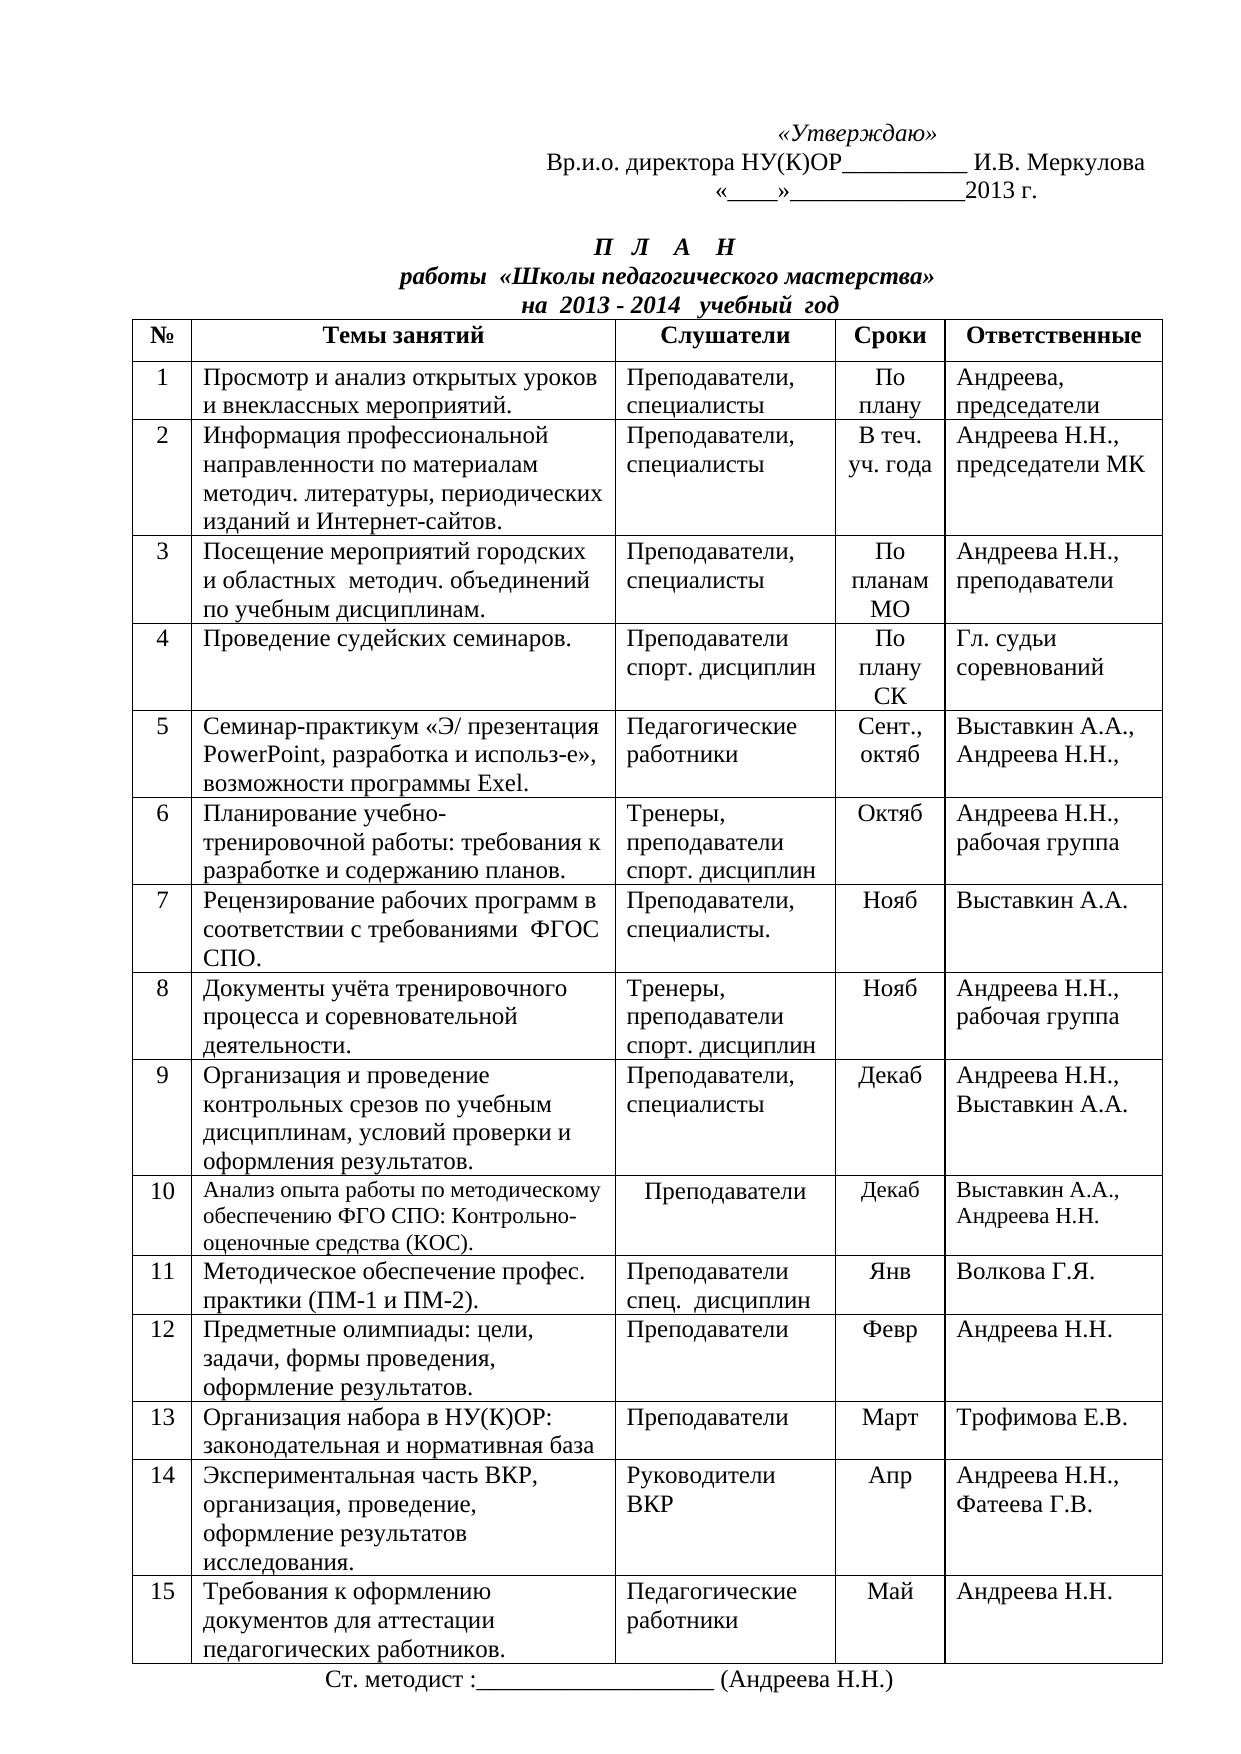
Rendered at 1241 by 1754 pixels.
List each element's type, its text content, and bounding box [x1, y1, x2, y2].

table_cell Проведение судейских семинаров. [192, 624, 615, 710]
table_cell Андреева Н.Н., преподаватели [946, 536, 1162, 622]
table_cell Трофимова Е.В. [946, 1402, 1162, 1459]
table_cell 6 [133, 798, 191, 884]
table_cell 3 [133, 536, 191, 622]
table_cell 2 [133, 420, 191, 535]
table_cell Педагогические работники [616, 711, 835, 797]
table_cell 12 [133, 1315, 191, 1401]
table_cell Преподаватели спорт. дисциплин [616, 624, 835, 710]
table_cell Экспериментальная часть ВКР, организация, проведение, оформление результатов исследования. [192, 1460, 615, 1575]
table_cell Андреева Н.Н., рабочая группа [946, 973, 1162, 1059]
table_cell В теч. уч. года [836, 420, 944, 535]
table_cell Март [836, 1402, 944, 1459]
text П Л А Н [177, 232, 1152, 261]
table_cell Янв [836, 1256, 944, 1313]
text работы «Школы педагогического мастерства» [177, 261, 1152, 290]
table_cell Анализ опыта работы по методическому обеспечению ФГО СПО: Контрольно-оценочные средства (КОС). [192, 1176, 615, 1255]
table_cell Педагогические работники [616, 1576, 835, 1663]
table_cell Преподаватели спец. дисциплин [616, 1256, 835, 1313]
text Ст. методист :___________________ (Андреева Н.Н.) [251, 1664, 1152, 1692]
table_header Слушатели [616, 320, 835, 361]
table_cell Май [836, 1576, 944, 1663]
table_cell 14 [133, 1460, 191, 1575]
table_cell Андреева Н.Н., Выставкин А.А. [946, 1060, 1162, 1175]
table_cell 9 [133, 1060, 191, 1175]
table_cell Преподаватели [616, 1176, 835, 1255]
table_cell 15 [133, 1576, 191, 1663]
table_cell Волкова Г.Я. [946, 1256, 1162, 1313]
table_cell Андреева Н.Н. [946, 1315, 1162, 1401]
table_header Сроки [836, 320, 944, 361]
table_cell Октяб [836, 798, 944, 884]
table_cell 11 [133, 1256, 191, 1313]
table_cell По плану [836, 362, 944, 419]
table_cell По планам МО [836, 536, 944, 622]
text «____»______________2013 г. [177, 176, 1152, 204]
table_cell Андреева Н.Н. [946, 1576, 1162, 1663]
table_header № [133, 320, 191, 361]
table_cell Апр [836, 1460, 944, 1575]
table_cell Организация набора в НУ(К)ОР: законодательная и нормативная база [192, 1402, 615, 1459]
table_cell Сент., октяб [836, 711, 944, 797]
table_cell Документы учёта тренировочного процесса и соревновательной деятельности. [192, 973, 615, 1059]
text Вр.и.о. директора НУ(К)ОР__________ И.В. Меркулова [177, 147, 1152, 176]
table_cell Преподаватели [616, 1402, 835, 1459]
table_cell Нояб [836, 885, 944, 972]
table_cell 1 [133, 362, 191, 419]
table_header Темы занятий [192, 320, 615, 361]
table_cell 7 [133, 885, 191, 972]
table_cell Предметные олимпиады: цели, задачи, формы проведения, оформление результатов. [192, 1315, 615, 1401]
text «Утверждаю» [177, 118, 1152, 147]
table_cell Февр [836, 1315, 944, 1401]
table_header Ответственные [946, 320, 1162, 361]
table_cell Андреева Н.Н., рабочая группа [946, 798, 1162, 884]
table_cell Преподаватели [616, 1315, 835, 1401]
table_cell 4 [133, 624, 191, 710]
table_cell Посещение мероприятий городских и областных методич. объединений по учебным дисциплинам. [192, 536, 615, 622]
table_cell Преподаватели, специалисты [616, 362, 835, 419]
table_cell Декаб [836, 1060, 944, 1175]
table_cell Организация и проведение контрольных срезов по учебным дисциплинам, условий проверки и оформления результатов. [192, 1060, 615, 1175]
table_cell Андреева Н.Н., Фатеева Г.В. [946, 1460, 1162, 1575]
table_cell 5 [133, 711, 191, 797]
table_cell Рецензирование рабочих программ в соответствии с требованиями ФГОС СПО. [192, 885, 615, 972]
table_cell Нояб [836, 973, 944, 1059]
table_cell Преподаватели, специалисты [616, 536, 835, 622]
table_cell Преподаватели, специалисты. [616, 885, 835, 972]
table_cell Информация профессиональной направленности по материалам методич. литературы, периодических изданий и Интернет-сайтов. [192, 420, 615, 535]
table_cell Преподаватели, специалисты [616, 420, 835, 535]
table_cell 8 [133, 973, 191, 1059]
table_cell 13 [133, 1402, 191, 1459]
table_cell Тренеры, преподаватели спорт. дисциплин [616, 798, 835, 884]
table_cell Андреева Н.Н., председатели МК [946, 420, 1162, 535]
table_cell Требования к оформлению документов для аттестации педагогических работников. [192, 1576, 615, 1663]
table_cell Планирование учебно-тренировочной работы: требования к разработке и содержанию планов. [192, 798, 615, 884]
table_cell Выставкин А.А. [946, 885, 1162, 972]
table_cell По плану СК [836, 624, 944, 710]
table_cell Декаб [836, 1176, 944, 1255]
table_cell 10 [133, 1176, 191, 1255]
table_cell Семинар-практикум «Э/ презентация PowerPoint, разработка и использ-е», возможности программы Exel. [192, 711, 615, 797]
table_cell Выставкин А.А., Андреева Н.Н., [946, 711, 1162, 797]
table_cell Гл. судьи соревнований [946, 624, 1162, 710]
table_cell Преподаватели, специалисты [616, 1060, 835, 1175]
text на 2013 - 2014 учебный год [177, 290, 1152, 319]
table_cell Тренеры, преподаватели спорт. дисциплин [616, 973, 835, 1059]
table_cell Выставкин А.А., Андреева Н.Н. [946, 1176, 1162, 1255]
table_cell Методическое обеспечение профес. практики (ПМ-1 и ПМ-2). [192, 1256, 615, 1313]
table_cell Руководители ВКР [616, 1460, 835, 1575]
table_cell Просмотр и анализ открытых уроков и внеклассных мероприятий. [192, 362, 615, 419]
table_cell Андреева, председатели [946, 362, 1162, 419]
